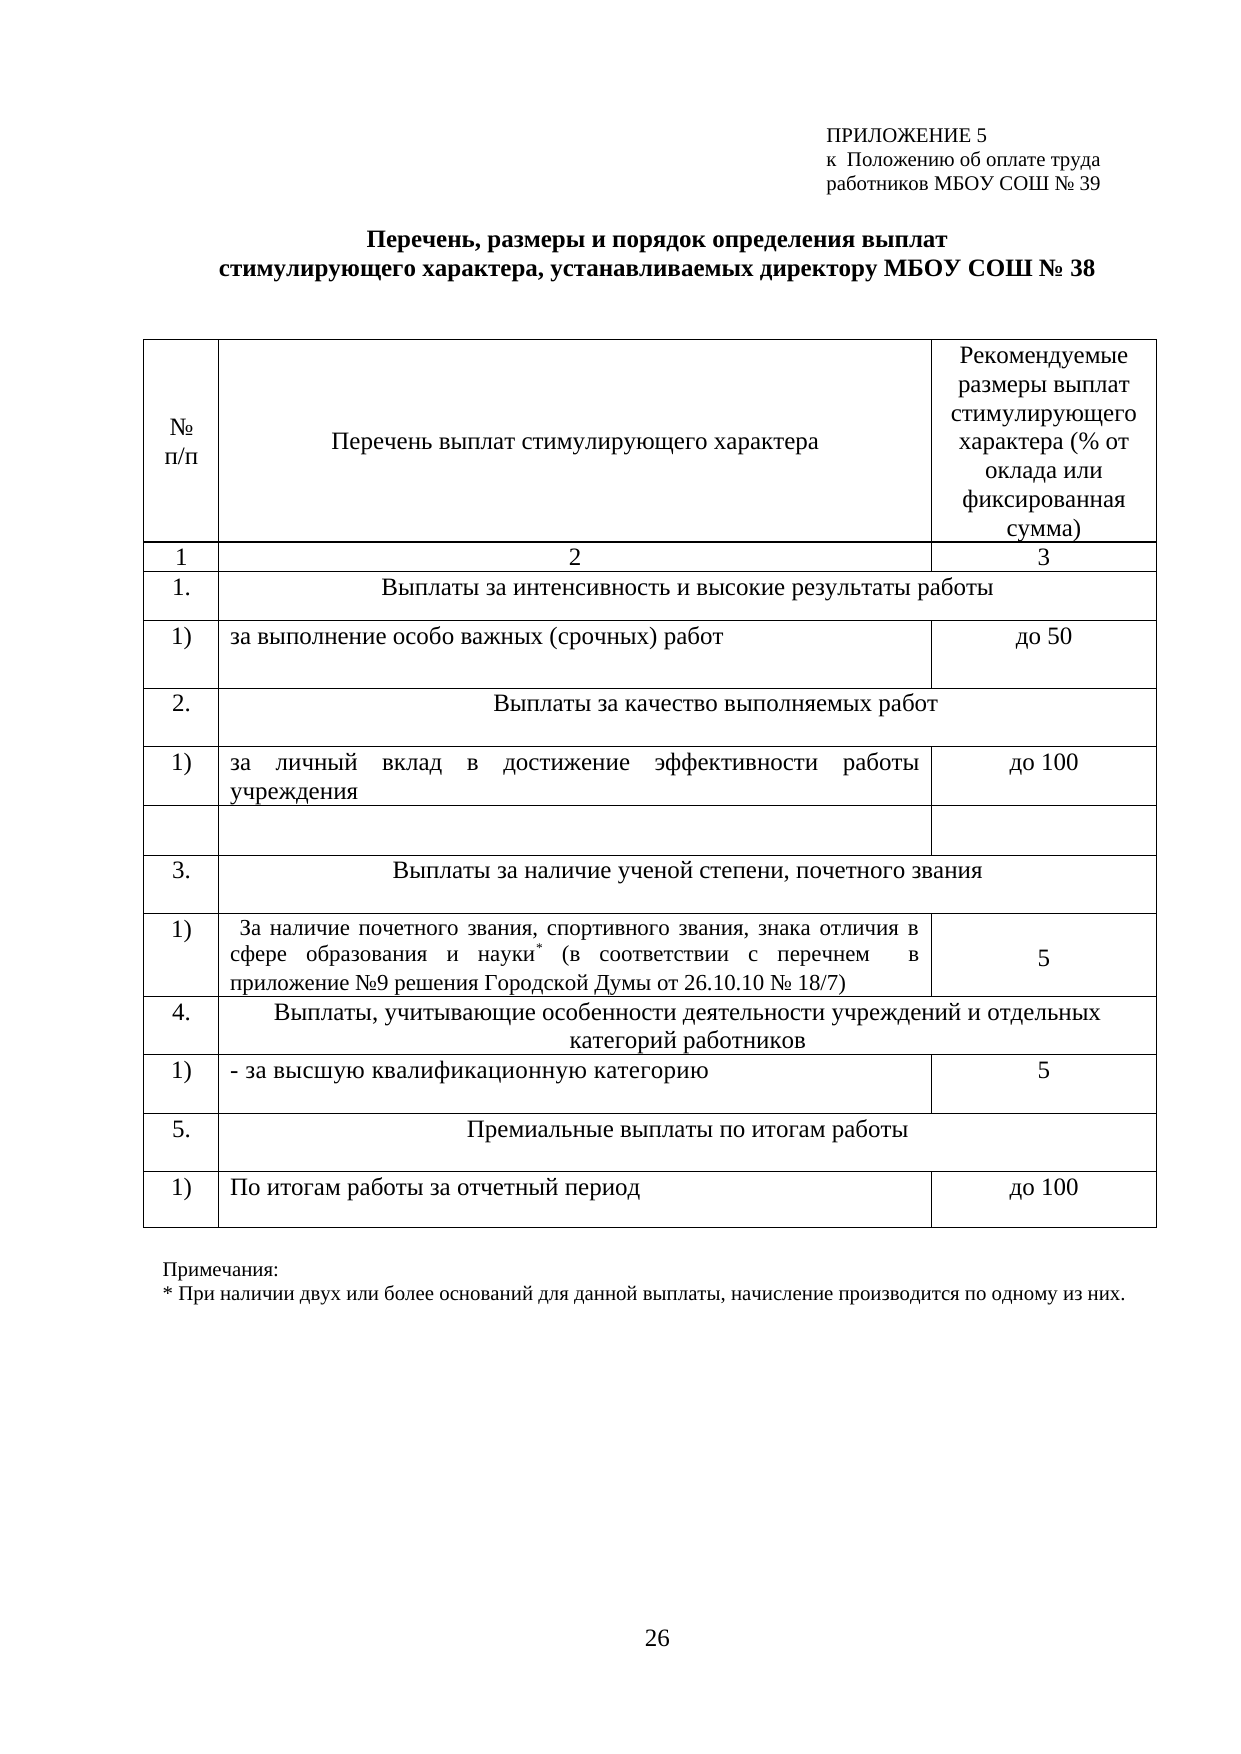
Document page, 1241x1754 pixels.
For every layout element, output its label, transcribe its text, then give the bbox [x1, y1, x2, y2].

table_cell По итогам работы за отчетный период [219, 1172, 931, 1227]
text ПРИЛОЖЕНИЕ 5 [826, 123, 1152, 147]
table_cell 4. [144, 997, 218, 1054]
table_cell 1) [144, 747, 218, 804]
table_cell - за высшую квалификационную категорию [219, 1055, 931, 1113]
table_cell 1) [144, 914, 218, 996]
table_cell [219, 806, 931, 854]
table_header Рекомендуемые размеры выплат стимулирующего характера (% от оклада или фиксированная сумма) [932, 340, 1156, 541]
table_cell 1) [144, 621, 218, 687]
table_cell 5 [932, 1055, 1156, 1113]
table_cell 3. [144, 856, 218, 913]
table_cell Выплаты, учитывающие особенности деятельности учреждений и отдельных категорий работников [219, 997, 1156, 1054]
text работников МБОУ СОШ № 39 [826, 171, 1152, 195]
text Примечания: [162, 1257, 1152, 1281]
table_cell За наличие почетного звания, спортивного звания, знака отличия в сфере образования и науки* (в соответствии с перечнем в приложение №9 решения Городской Думы от 26.10.10 № 18/7) [219, 914, 931, 996]
table_cell 2 [219, 543, 931, 571]
table_cell 1) [144, 1172, 218, 1227]
table_cell 1 [144, 543, 218, 571]
table_cell 5. [144, 1114, 218, 1171]
table_cell Выплаты за интенсивность и высокие результаты работы [219, 572, 1156, 620]
table_cell за личный вклад в достижение эффективности работы учреждения [219, 747, 931, 804]
table_cell до 100 [932, 1172, 1156, 1227]
text * При наличии двух или более оснований для данной выплаты, начисление производится по одному из них. [162, 1281, 1152, 1305]
table_cell 3 [932, 543, 1156, 571]
text стимулирующего характера, устанавливаемых директору МБОУ СОШ № 38 [162, 253, 1152, 282]
table_cell 2. [144, 689, 218, 746]
table_cell Премиальные выплаты по итогам работы [219, 1114, 1156, 1171]
table_cell Выплаты за качество выполняемых работ [219, 689, 1156, 746]
table_cell 1. [144, 572, 218, 620]
text Перечень, размеры и порядок определения выплат [162, 224, 1152, 253]
table_header № п/п [144, 340, 218, 541]
table_header Перечень выплат стимулирующего характера [219, 340, 931, 541]
table_cell [932, 806, 1156, 854]
table_cell 1) [144, 1055, 218, 1113]
table_cell Выплаты за наличие ученой степени, почетного звания [219, 856, 1156, 913]
table_cell до 100 [932, 747, 1156, 804]
text к Положению об оплате труда [826, 147, 1152, 171]
table_cell за выполнение особо важных (срочных) работ [219, 621, 931, 687]
table_cell 5 [932, 914, 1156, 996]
table_cell [144, 806, 218, 854]
table_cell до 50 [932, 621, 1156, 687]
